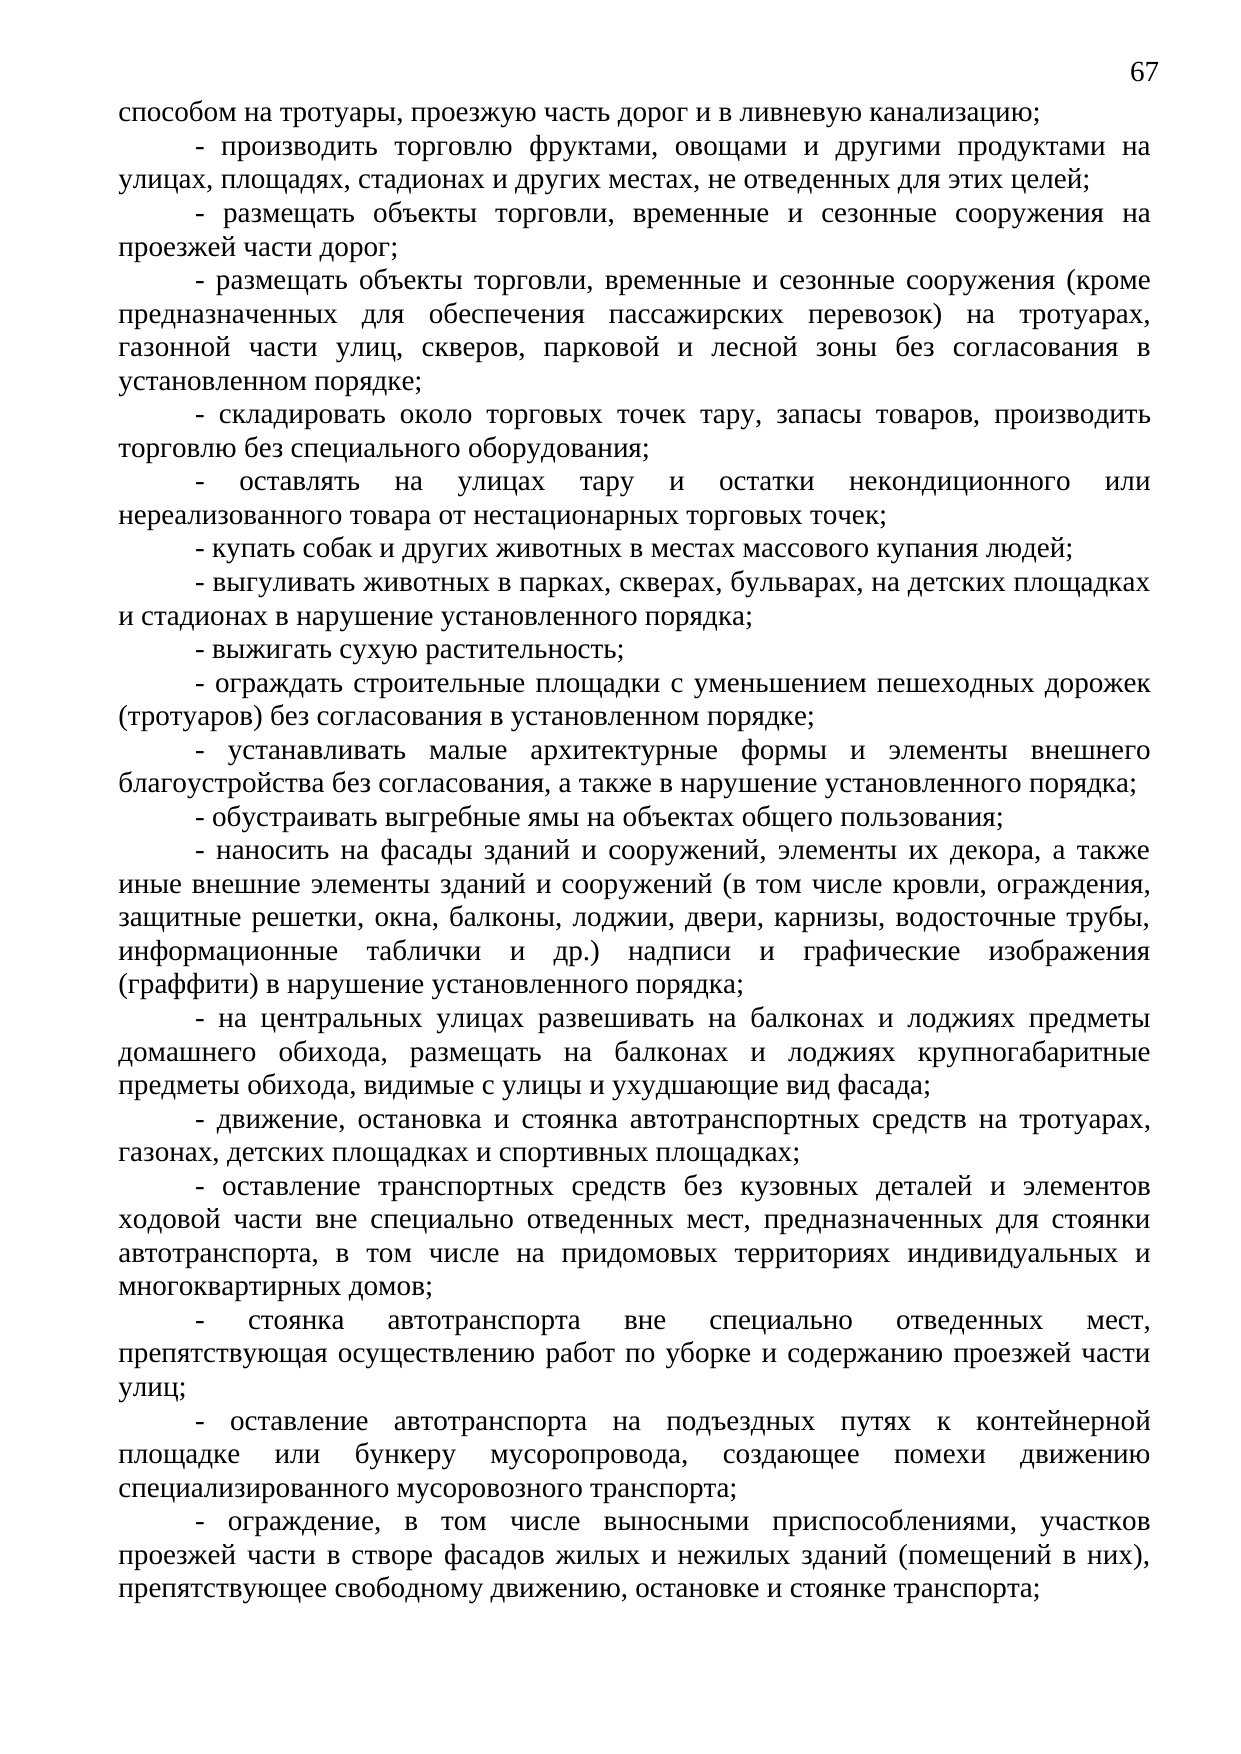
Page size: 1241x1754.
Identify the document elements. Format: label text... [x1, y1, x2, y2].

text - выжигать сухую растительность; [118, 631, 1152, 665]
text - производить торговлю фруктами, овощами и другими продуктами на улицах, площадях, стадионах и других местах, не отведенных для этих целей; [118, 128, 1152, 195]
text - размещать объекты торговли, временные и сезонные сооружения (кроме предназначенных для обеспечения пассажирских перевозок) на тротуарах, газонной части улиц, скверов, парковой и лесной зоны без согласования в установленном порядке; [118, 262, 1152, 396]
text - оставление транспортных средств без кузовных деталей и элементов ходовой части вне специально отведенных мест, предназначенных для стоянки автотранспорта, в том числе на придомовых территориях индивидуальных и многоквартирных домов; [118, 1168, 1152, 1302]
text - оставление автотранспорта на подъездных путях к контейнерной площадке или бункеру мусоропровода, создающее помехи движению специализированного мусоровозного транспорта; [118, 1403, 1152, 1503]
text - обустраивать выгребные ямы на объектах общего пользования; [118, 799, 1152, 832]
text - устанавливать малые архитектурные формы и элементы внешнего благоустройства без согласования, а также в нарушение установленного порядка; [118, 732, 1152, 799]
text - ограждать строительные площадки с уменьшением пешеходных дорожек (тротуаров) без согласования в установленном порядке; [118, 665, 1152, 732]
text - выгуливать животных в парках, скверах, бульварах, на детских площадках и стадионах в нарушение установленного порядка; [118, 564, 1152, 631]
text - размещать объекты торговли, временные и сезонные сооружения на проезжей части дорог; [118, 195, 1152, 262]
text - наносить на фасады зданий и сооружений, элементы их декора, а также иные внешние элементы зданий и сооружений (в том числе кровли, ограждения, защитные решетки, окна, балконы, лоджии, двери, карнизы, водосточные трубы, информационные таблички и др.) надписи и графические изображения (граффити) в нарушение установленного порядка; [118, 832, 1152, 1000]
text - оставлять на улицах тару и остатки некондиционного или нереализованного товара от нестационарных торговых точек; [118, 463, 1152, 531]
text - ограждение, в том числе выносными приспособлениями, участков проезжей части в створе фасадов жилых и нежилых зданий (помещений в них), препятствующее свободному движению, остановке и стоянке транспорта; [118, 1503, 1152, 1604]
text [118, 94, 1152, 128]
text - стоянка автотранспорта вне специально отведенных мест, препятствующая осуществлению работ по уборке и содержанию проезжей части улиц; [118, 1302, 1152, 1403]
text - на центральных улицах развешивать на балконах и лоджиях предметы домашнего обихода, размещать на балконах и лоджиях крупногабаритные предметы обихода, видимые с улицы и ухудшающие вид фасада; [118, 1000, 1152, 1101]
text - складировать около торговых точек тару, запасы товаров, производить торговлю без специального оборудования; [118, 396, 1152, 463]
text - движение, остановка и стоянка автотранспортных средств на тротуарах, газонах, детских площадках и спортивных площадках; [118, 1101, 1152, 1168]
text - купать собак и других животных в местах массового купания людей; [118, 531, 1152, 564]
